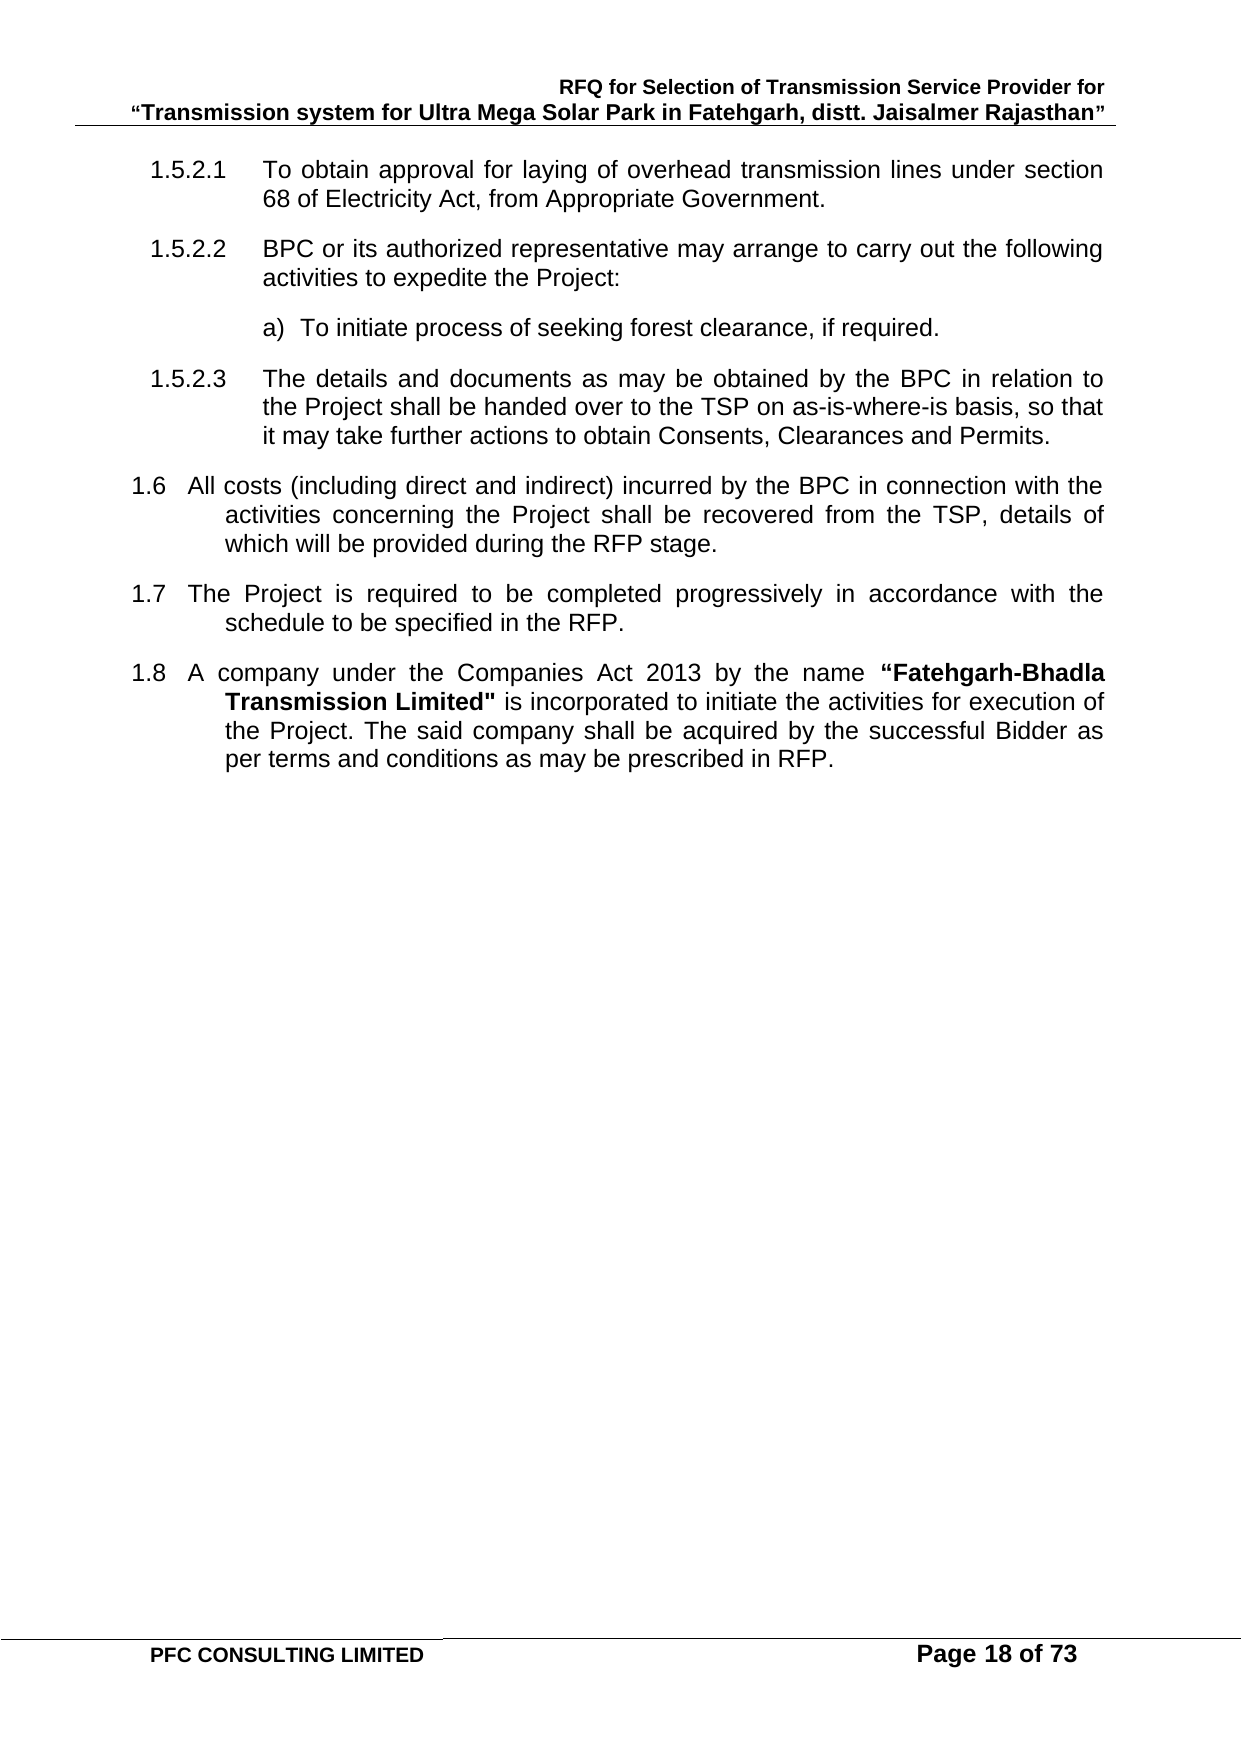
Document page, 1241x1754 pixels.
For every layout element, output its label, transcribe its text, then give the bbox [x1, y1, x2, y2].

list To obtain approval for laying of overhead transmission lines under section 68 of Electricity Act, from Appropriate Government. [150, 155, 1105, 213]
list BPC or its authorized representative may arrange to carry out the following activities to expedite the Project: [150, 234, 1105, 292]
list A company under the Companies Act 2013 by the name “Fatehgarh-Bhadla Transmission Limited" is incorporated to initiate the activities for execution of the Project. The said company shall be acquired by the successful Bidder as per terms and conditions as may be prescribed in RFP. [131, 658, 1105, 773]
list All costs (including direct and indirect) incurred by the BPC in connection with the activities concerning the Project shall be recovered from the TSP, details of which will be provided during the RFP stage. [131, 471, 1105, 558]
list The details and documents as may be obtained by the BPC in relation to the Project shall be handed over to the TSP on as-is-where-is basis, so that it may take further actions to obtain Consents, Clearances and Permits. [150, 363, 1105, 450]
list The Project is required to be completed progressively in accordance with the schedule to be specified in the RFP. [131, 579, 1105, 637]
list To initiate process of seeking forest clearance, if required. [262, 313, 1105, 342]
